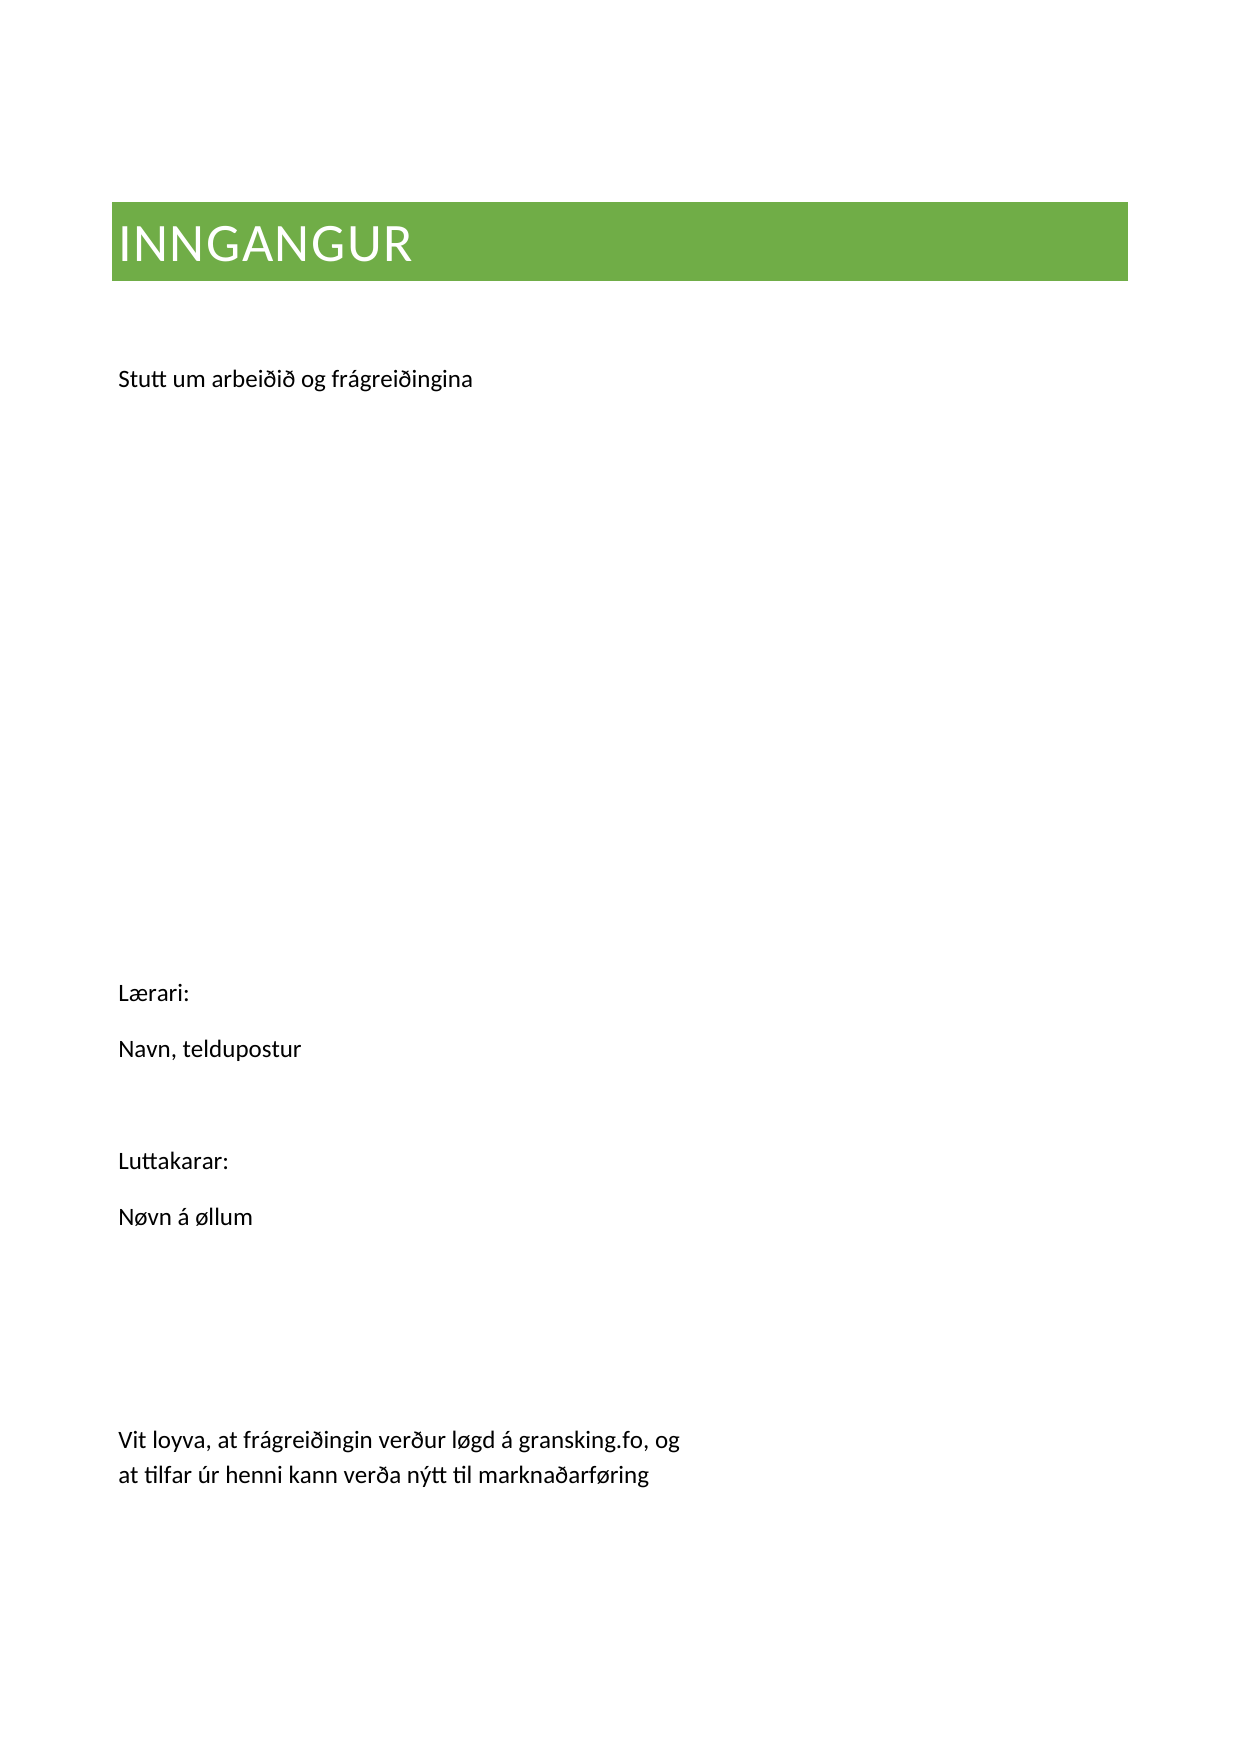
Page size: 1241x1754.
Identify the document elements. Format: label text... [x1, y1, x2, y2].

text Vit loyva, at frágreiðingin verður løgd á gransking.fo, og at tilfar úr henni kann verða nýtt til marknaðarføring [118, 1424, 1122, 1489]
text Nøvn á øllum [118, 1201, 1122, 1231]
subtitle INNGANGUR [118, 209, 1122, 275]
text Navn, teldupostur [118, 1033, 1122, 1064]
text Luttakarar: [118, 1145, 1122, 1175]
text Stutt um arbeiðið og frágreiðingina [118, 363, 1122, 394]
text Lærari: [118, 977, 1122, 1008]
